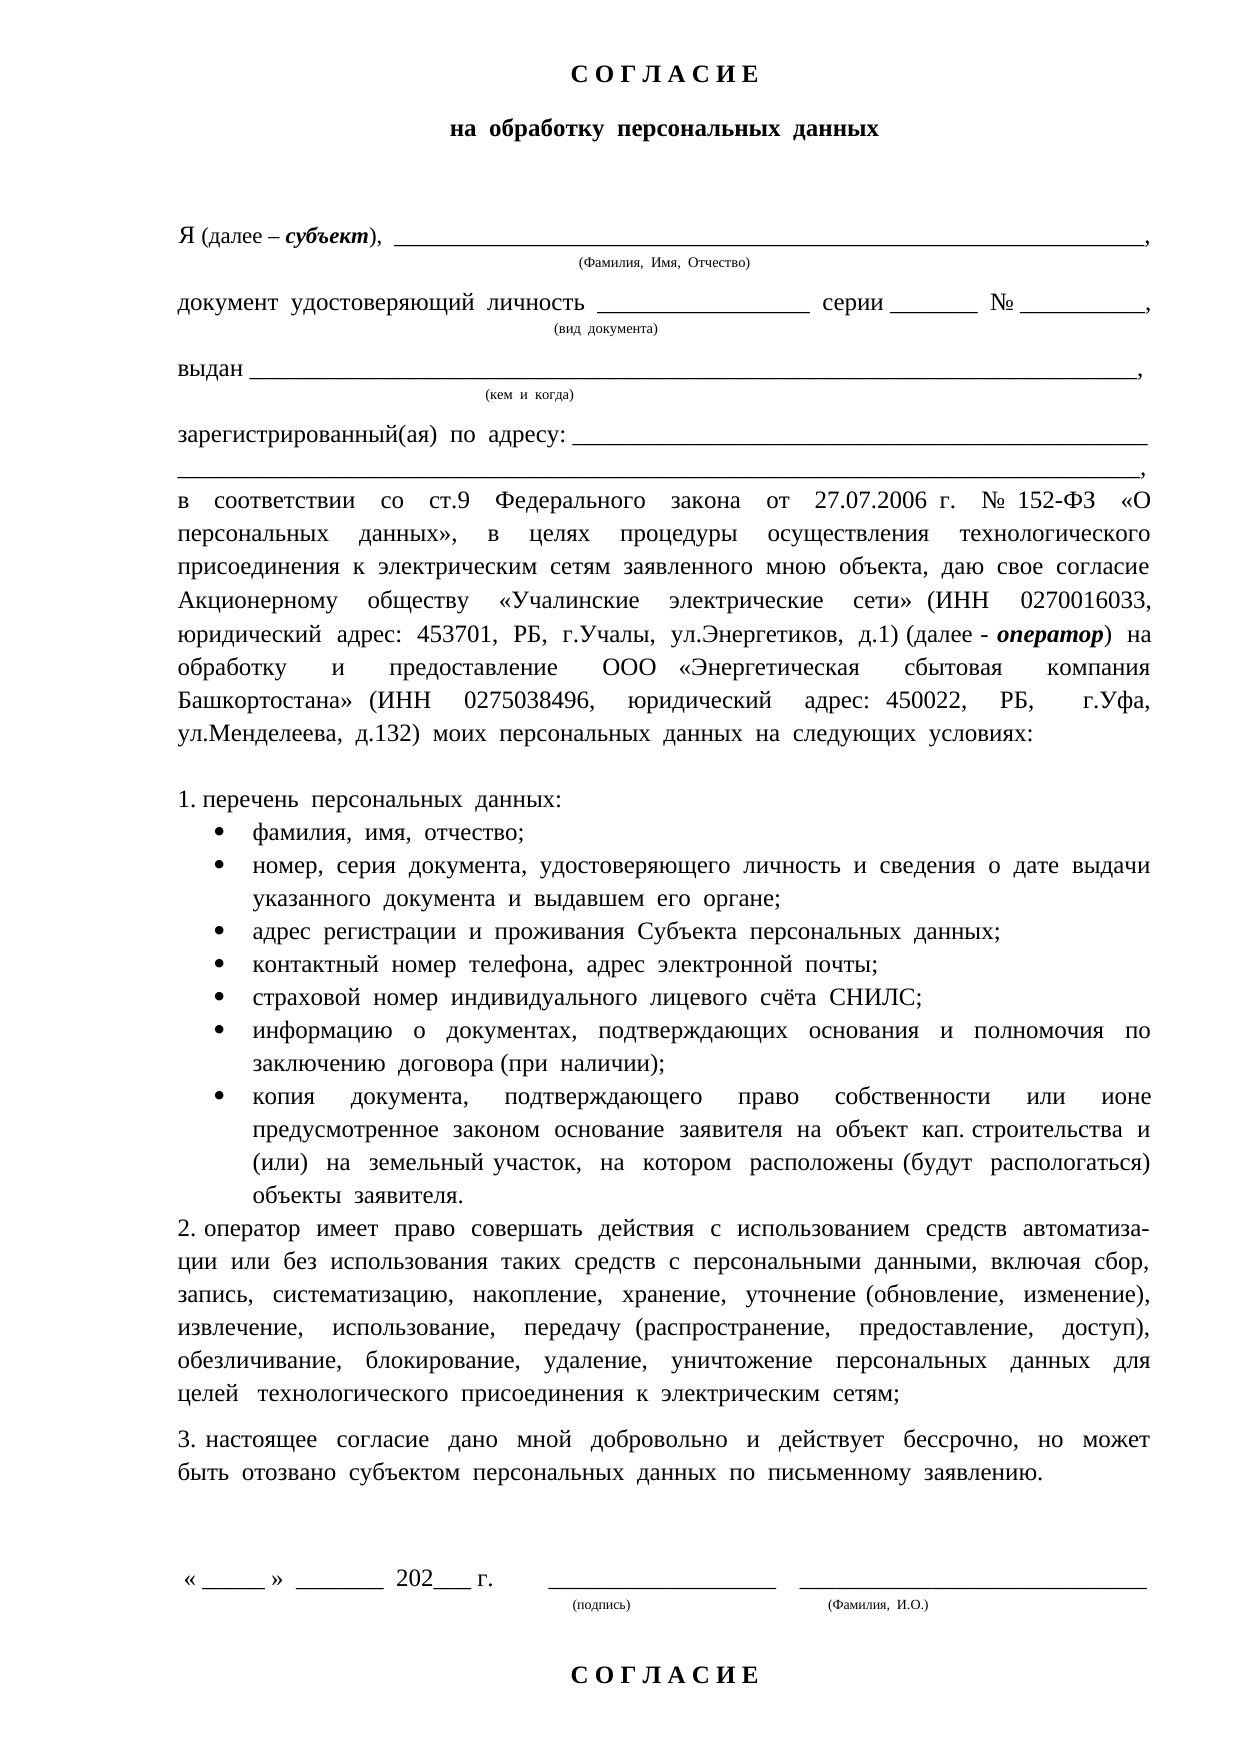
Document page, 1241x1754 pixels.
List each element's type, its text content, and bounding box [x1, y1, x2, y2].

text (подпись) (Фамилия, И.О.) [177, 1596, 1152, 1623]
text С О Г Л А С И Е [177, 59, 1152, 88]
text 2. оператор имеет право совершать действия с использованием средств автоматиза-ции или без использования таких средств с персональными данными, включая сбор, запись, систематизацию, накопление, хранение, уточнение (обновление, изменение), извлечение, использование, передачу (распространение, предоставление, доступ), обезличивание, блокирование, удаление, уничтожение персональных данных для целей технологического присоединения к электрическим сетям; [177, 1213, 1152, 1407]
text 3. настоящее согласие дано мной добровольно и действует бессрочно, но может быть отозвано субъектом персональных данных по письменному заявлению. [177, 1424, 1152, 1485]
list адрес регистрации и проживания Субъекта персональных данных; [215, 916, 1152, 944]
list номер, серия документа, удостоверяющего личность и сведения о дате выдачи указанного документа и выдавшем его органе; [215, 850, 1152, 912]
text выдан _______________________________________________________________________, [177, 353, 1152, 381]
list фамилия, имя, отчество; [215, 817, 1152, 846]
text _____________________________________________________________________________, в соответствии со ст.9 Федерального закона от 27.07.2006 г. № 152-ФЗ «О персональных данных», в целях процедуры осуществления технологического присоединения к электрическим сетям заявленного мною объекта, даю свое согласие Акционерному обществу «Учалинские электрические сети» (ИНН 0270016033, юридический адрес: 453701, РБ, г.Учалы, ул.Энергетиков, д.1) (далее - оператор) на обработку и предоставление ООО «Энергетическая сбытовая компания Башкортостана» (ИНН 0275038496, юридический адрес: 450022, РБ, г.Уфа, ул.Менделеева, д.132) моих персональных данных на следующих условиях: [177, 452, 1152, 746]
list копия документа, подтверждающего право собственности или ионе предусмотренное законом основание заявителя на объект кап. строительства и (или) на земельный участок, на котором расположены (будут распологаться) объекты заявителя. [215, 1081, 1152, 1209]
list страховой номер индивидуального лицевого счёта СНИЛС; [215, 982, 1152, 1011]
text С О Г Л А С И Е [177, 1661, 1152, 1689]
text зарегистрированный(ая) по адресу: ______________________________________________ [177, 419, 1152, 447]
text (кем и когда) [177, 386, 1152, 414]
text 1. перечень персональных данных: [177, 784, 1152, 812]
text « _____ » _______ 202___ г. ___________________ _____________________________ [177, 1563, 1152, 1592]
text (Фамилия, Имя, Отчество) [177, 254, 1152, 282]
list информацию о документах, подтверждающих основания и полномочия по заключению договора (при наличии); [215, 1015, 1152, 1077]
list контактный номер телефона, адрес электронной почты; [215, 949, 1152, 978]
text (вид документа) [177, 320, 1152, 348]
text Я (далее – субъект), ____________________________________________________________, [177, 221, 1152, 249]
text документ удостоверяющий личность _________________ серии _______ № __________, [177, 287, 1152, 315]
text на обработку персональных данных [177, 113, 1152, 142]
